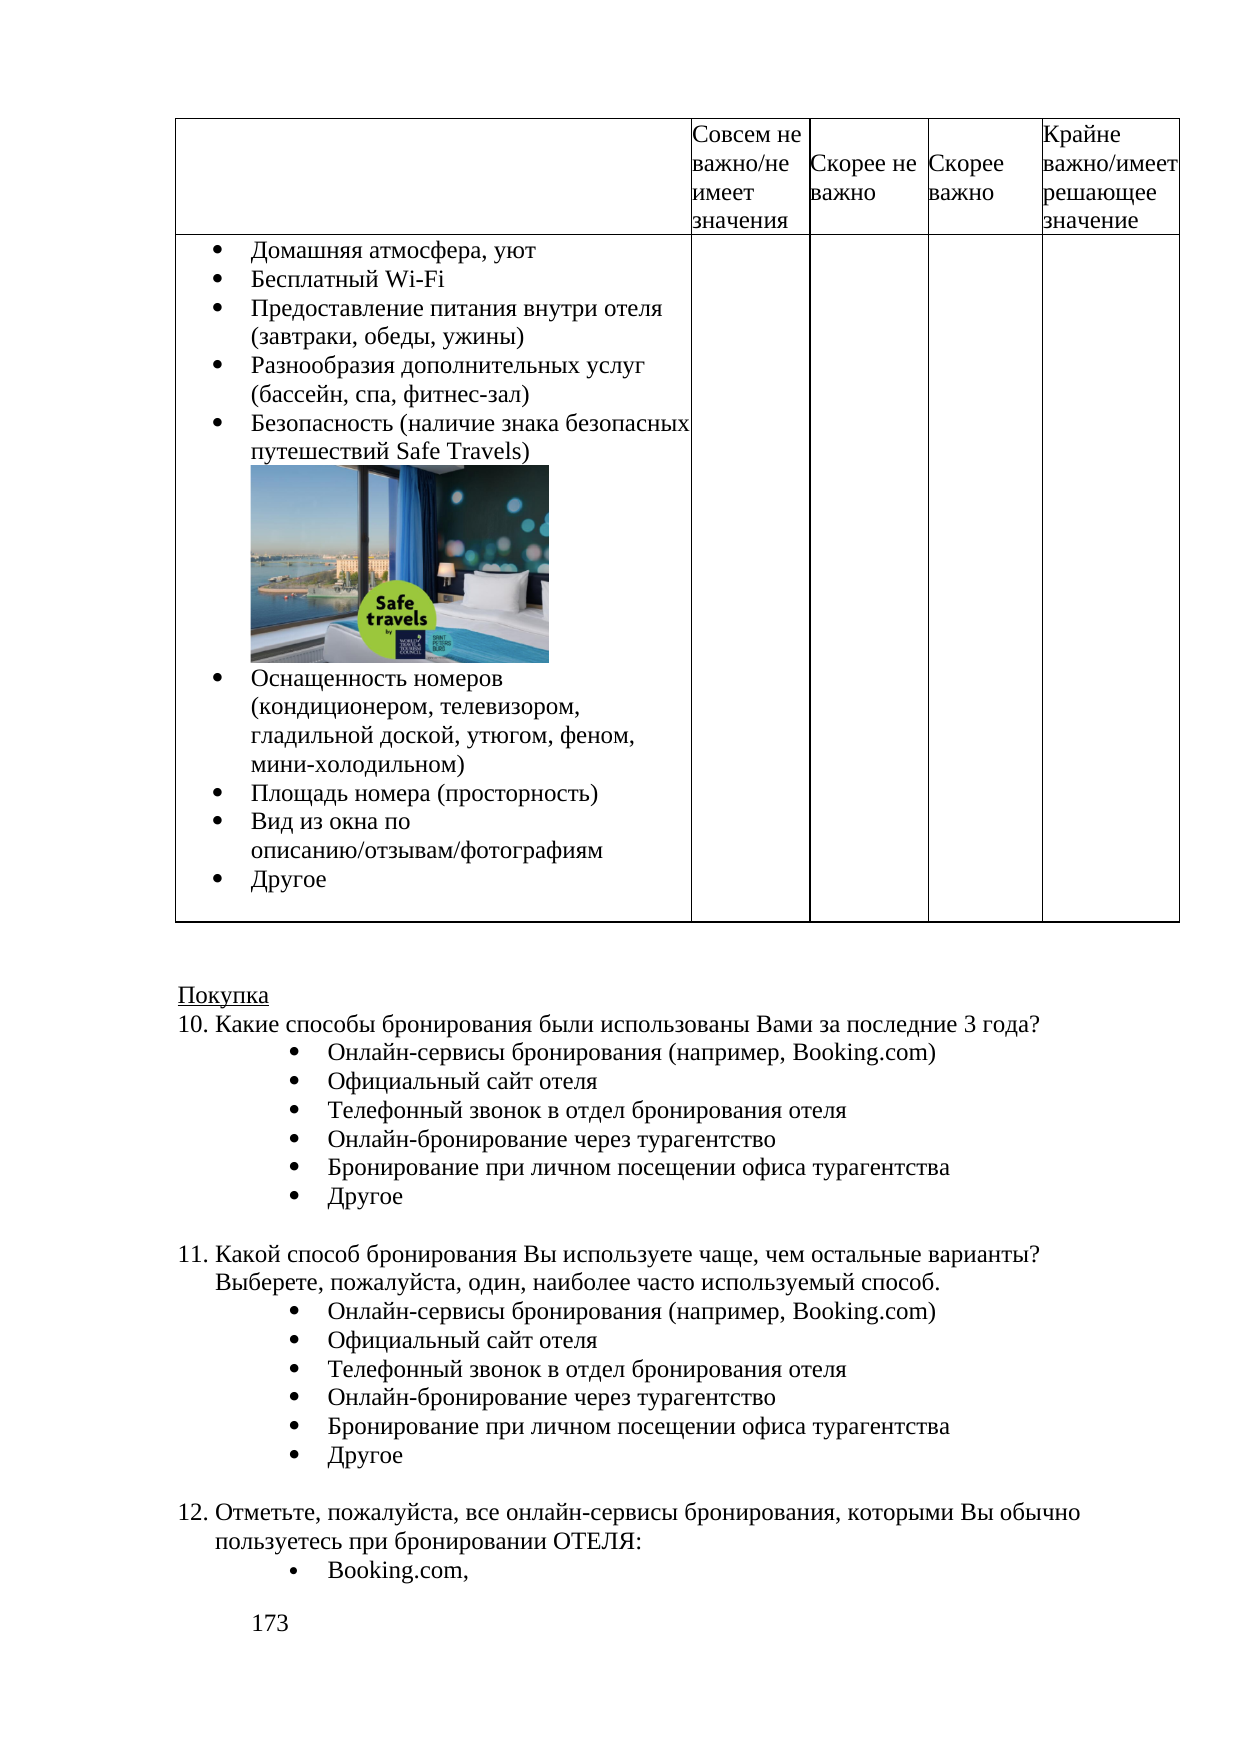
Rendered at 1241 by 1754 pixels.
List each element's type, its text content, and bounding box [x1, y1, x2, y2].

text Покупка [177, 980, 1152, 1009]
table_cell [176, 235, 691, 921]
picture [250, 465, 549, 663]
list Какой способ бронирования Вы используете чаще, чем остальные варианты? Выберете, пожалуйста, один, наиболее часто используемый способ. [177, 1239, 1152, 1296]
table_cell [811, 235, 928, 921]
list Официальный сайт отеля [290, 1066, 1152, 1095]
list Онлайн-бронирование через турагентство [290, 1124, 1152, 1152]
table_cell [929, 235, 1042, 921]
table_cell [1043, 235, 1179, 921]
table_header Скорее не важно [811, 119, 928, 234]
list Отметьте, пожалуйста, все онлайн-сервисы бронирования, которыми Вы обычно пользуетесь при бронировании ОТЕЛЯ: [177, 1497, 1152, 1555]
table_header Крайне важно/имеет решающее значение [1043, 119, 1179, 234]
table_header Совсем не важно/не имеет значения [692, 119, 809, 234]
list Телефонный звонок в отдел бронирования отеля [290, 1095, 1152, 1124]
list Booking.com, [290, 1555, 1152, 1584]
list Бронирование при личном посещении офиса турагентства [290, 1152, 1152, 1181]
table_header [176, 119, 691, 234]
list Онлайн-сервисы бронирования (например, Booking.com) [290, 1296, 1152, 1325]
list Другое [290, 1181, 1152, 1210]
list Какие способы бронирования были использованы Вами за последние 3 года? [177, 1009, 1152, 1037]
list Официальный сайт отеля [290, 1325, 1152, 1354]
list Телефонный звонок в отдел бронирования отеля [290, 1354, 1152, 1382]
list Онлайн-сервисы бронирования (например, Booking.com) [290, 1037, 1152, 1066]
list Бронирование при личном посещении офиса турагентства [290, 1411, 1152, 1440]
table_cell [692, 235, 809, 921]
list Другое [290, 1440, 1152, 1469]
list Онлайн-бронирование через турагентство [290, 1382, 1152, 1411]
table_header Скорее важно [929, 119, 1042, 234]
